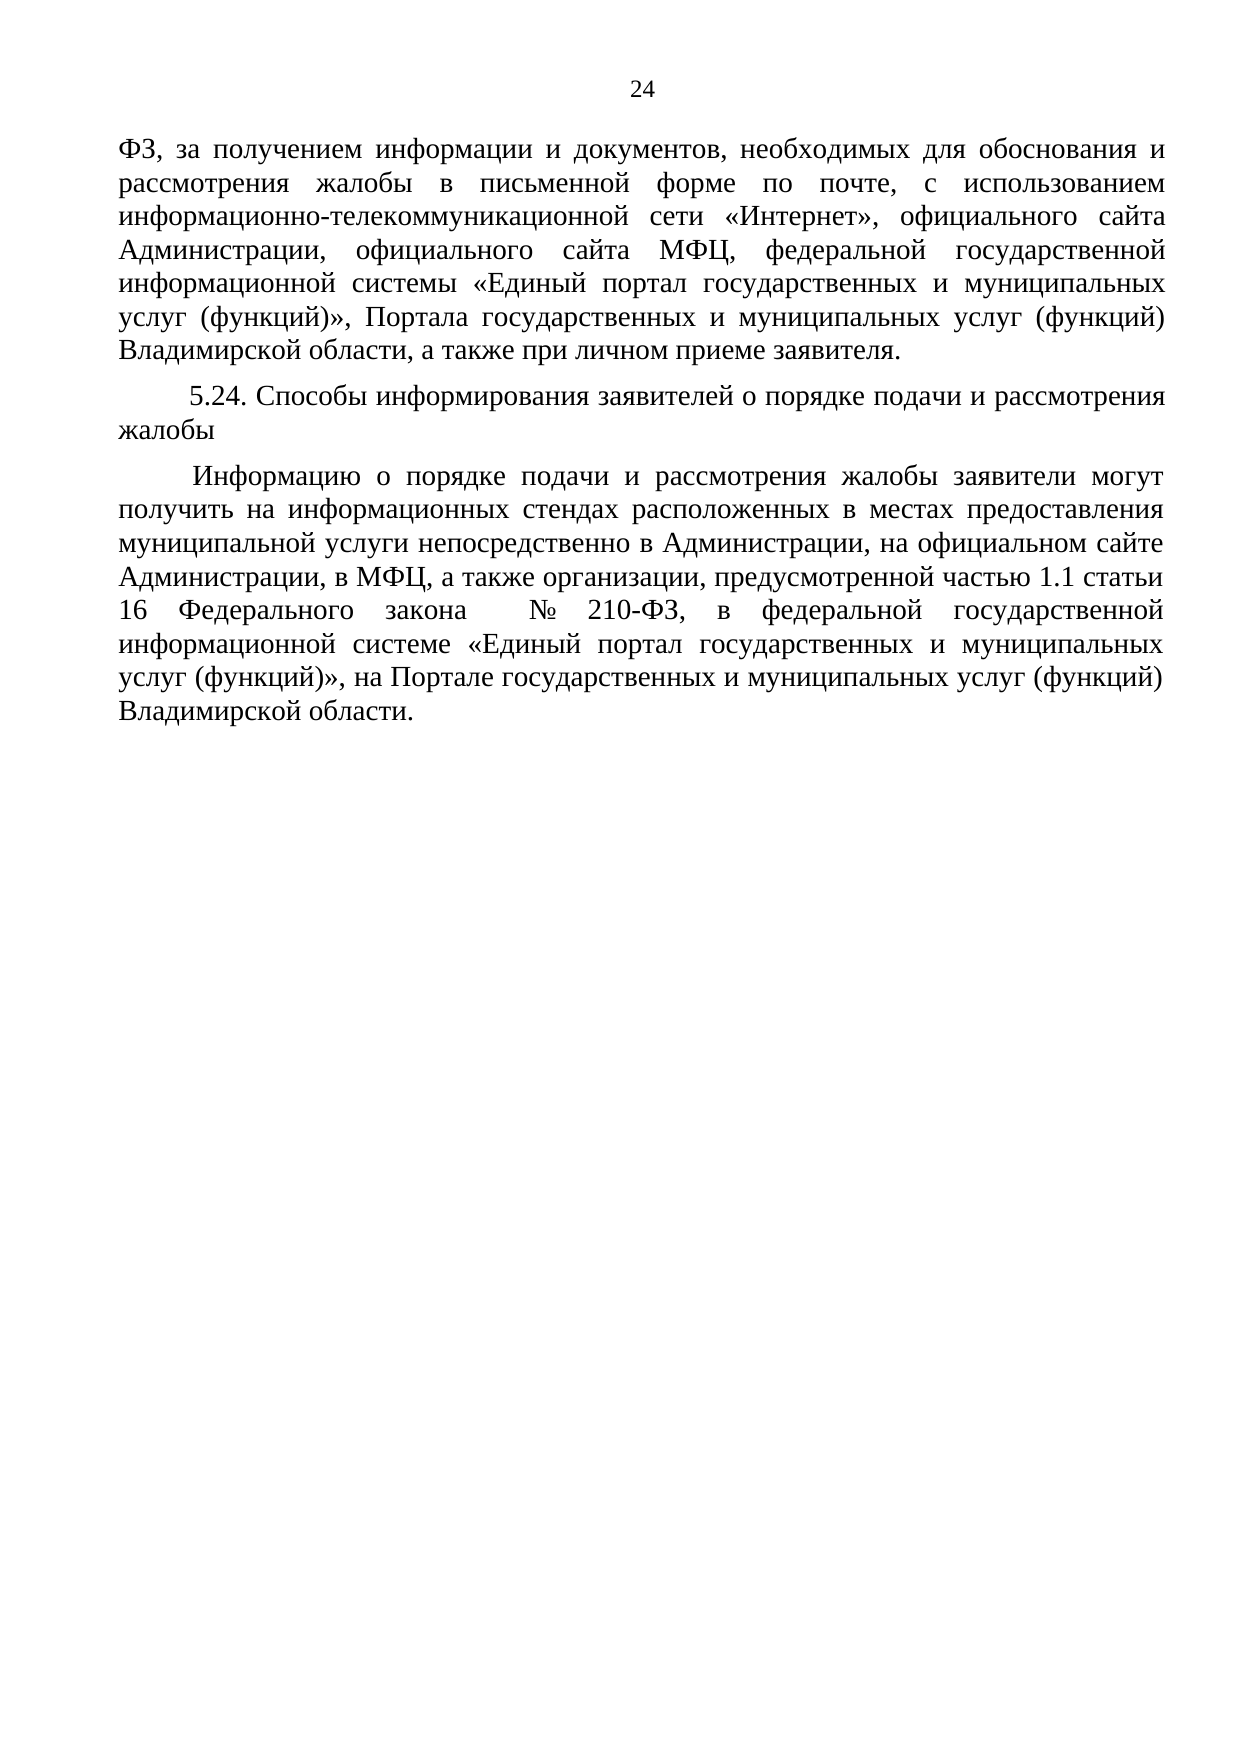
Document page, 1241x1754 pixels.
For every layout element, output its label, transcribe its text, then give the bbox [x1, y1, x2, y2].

text 5.24. Способы информирования заявителей о порядке подачи и рассмотрения жалобы [118, 378, 1167, 446]
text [118, 131, 1167, 366]
text Информацию о порядке подачи и рассмотрения жалобы заявители могут получить на информационных стендах расположенных в местах предоставления муниципальной услуги непосредственно в Администрации, на официальном сайте Администрации, в МФЦ, а также организации, предусмотренной частью 1.1 статьи 16 Федерального закона № 210-ФЗ, в федеральной государственной информационной системе «Единый портал государственных и муниципальных услуг (функций)», на Портале государственных и муниципальных услуг (функций) Владимирской области. [118, 458, 1164, 726]
